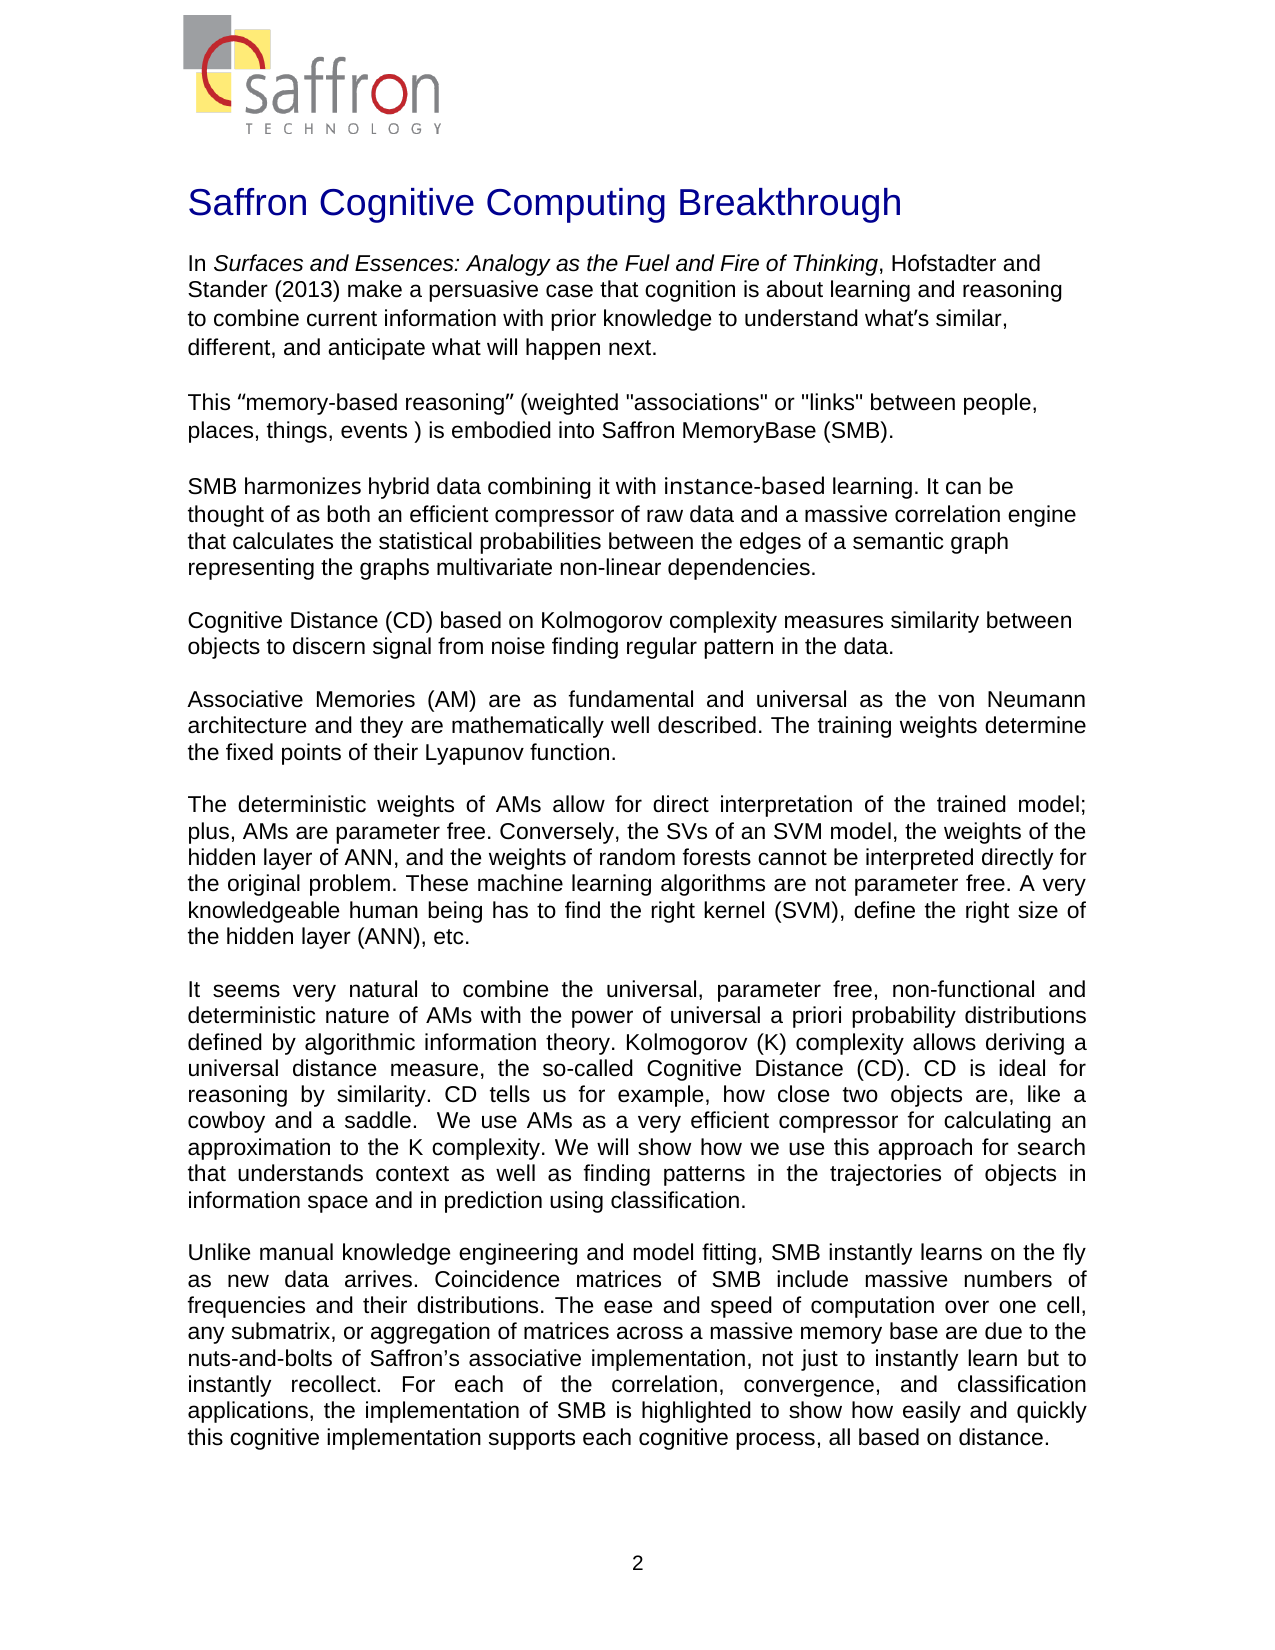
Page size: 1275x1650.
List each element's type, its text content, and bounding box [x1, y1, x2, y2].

text It seems very natural to combine the universal, parameter free, non-functional and deterministic nature of AMs with the power of universal a priori probability distributions defined by algorithmic information theory. Kolmogorov (K) complexity allows deriving a universal distance measure, the so-called Cognitive Distance (CD). CD is ideal for reasoning by similarity. CD tells us for example, how close two objects are, like a cowboy and a saddle. We use AMs as a very efficient compressor for calculating an approximation to the K complexity. We will show how we use this approach for search that understands context as well as finding patterns in the trajectories of objects in information space and in prediction using classification. [187, 976, 1087, 1213]
picture [183, 15, 441, 134]
text Unlike manual knowledge engineering and model fitting, SMB instantly learns on the fly as new data arrives. Coincidence matrices of SMB include massive numbers of frequencies and their distributions. The ease and speed of computation over one cell, any submatrix, or aggregation of matrices across a massive memory base are due to the nuts-and-bolts of Saffron’s associative implementation, not just to instantly learn but to instantly recollect. For each of the correlation, convergence, and classification applications, the implementation of SMB is highlighted to show how easily and quickly this cognitive implementation supports each cognitive process, all based on distance. [187, 1239, 1087, 1450]
text Saffron Cognitive Computing Breakthrough [187, 180, 1087, 223]
text This “memory-based reasoning” (weighted "associations" or "links" between people, places, things, events ) is embodied into Saffron MemoryBase (SMB). [187, 386, 1087, 444]
text Cognitive Distance (CD) based on Kolmogorov complexity measures similarity between objects to discern signal from noise finding regular pattern in the data. [187, 607, 1087, 659]
text The deterministic weights of AMs allow for direct interpretation of the trained model; plus, AMs are parameter free. Conversely, the SVs of an SVM model, the weights of the hidden layer of ANN, and the weights of random forests cannot be interpreted directly for the original problem. These machine learning algorithms are not parameter free. A very knowledgeable human being has to find the right kernel (SVM), define the right size of the hidden layer (ANN), etc. [187, 791, 1087, 949]
text In Surfaces and Essences: Analogy as the Fuel and Fire of Thinking, Hofstadter and Stander (2013) make a persuasive case that cognition is about learning and reasoning to combine current information with prior knowledge to understand what’s similar, different, and anticipate what will happen next. [187, 249, 1087, 360]
text Associative Memories (AM) are as fundamental and universal as the von Neumann architecture and they are mathematically well described. The training weights determine the fixed points of their Lyapunov function. [187, 686, 1087, 765]
text SMB harmonizes hybrid data combining it with instance-based learning. It can be thought of as both an efficient compressor of raw data and a massive correlation engine that calculates the statistical probabilities between the edges of a semantic graph representing the graphs multivariate non-linear dependencies. [187, 470, 1087, 580]
